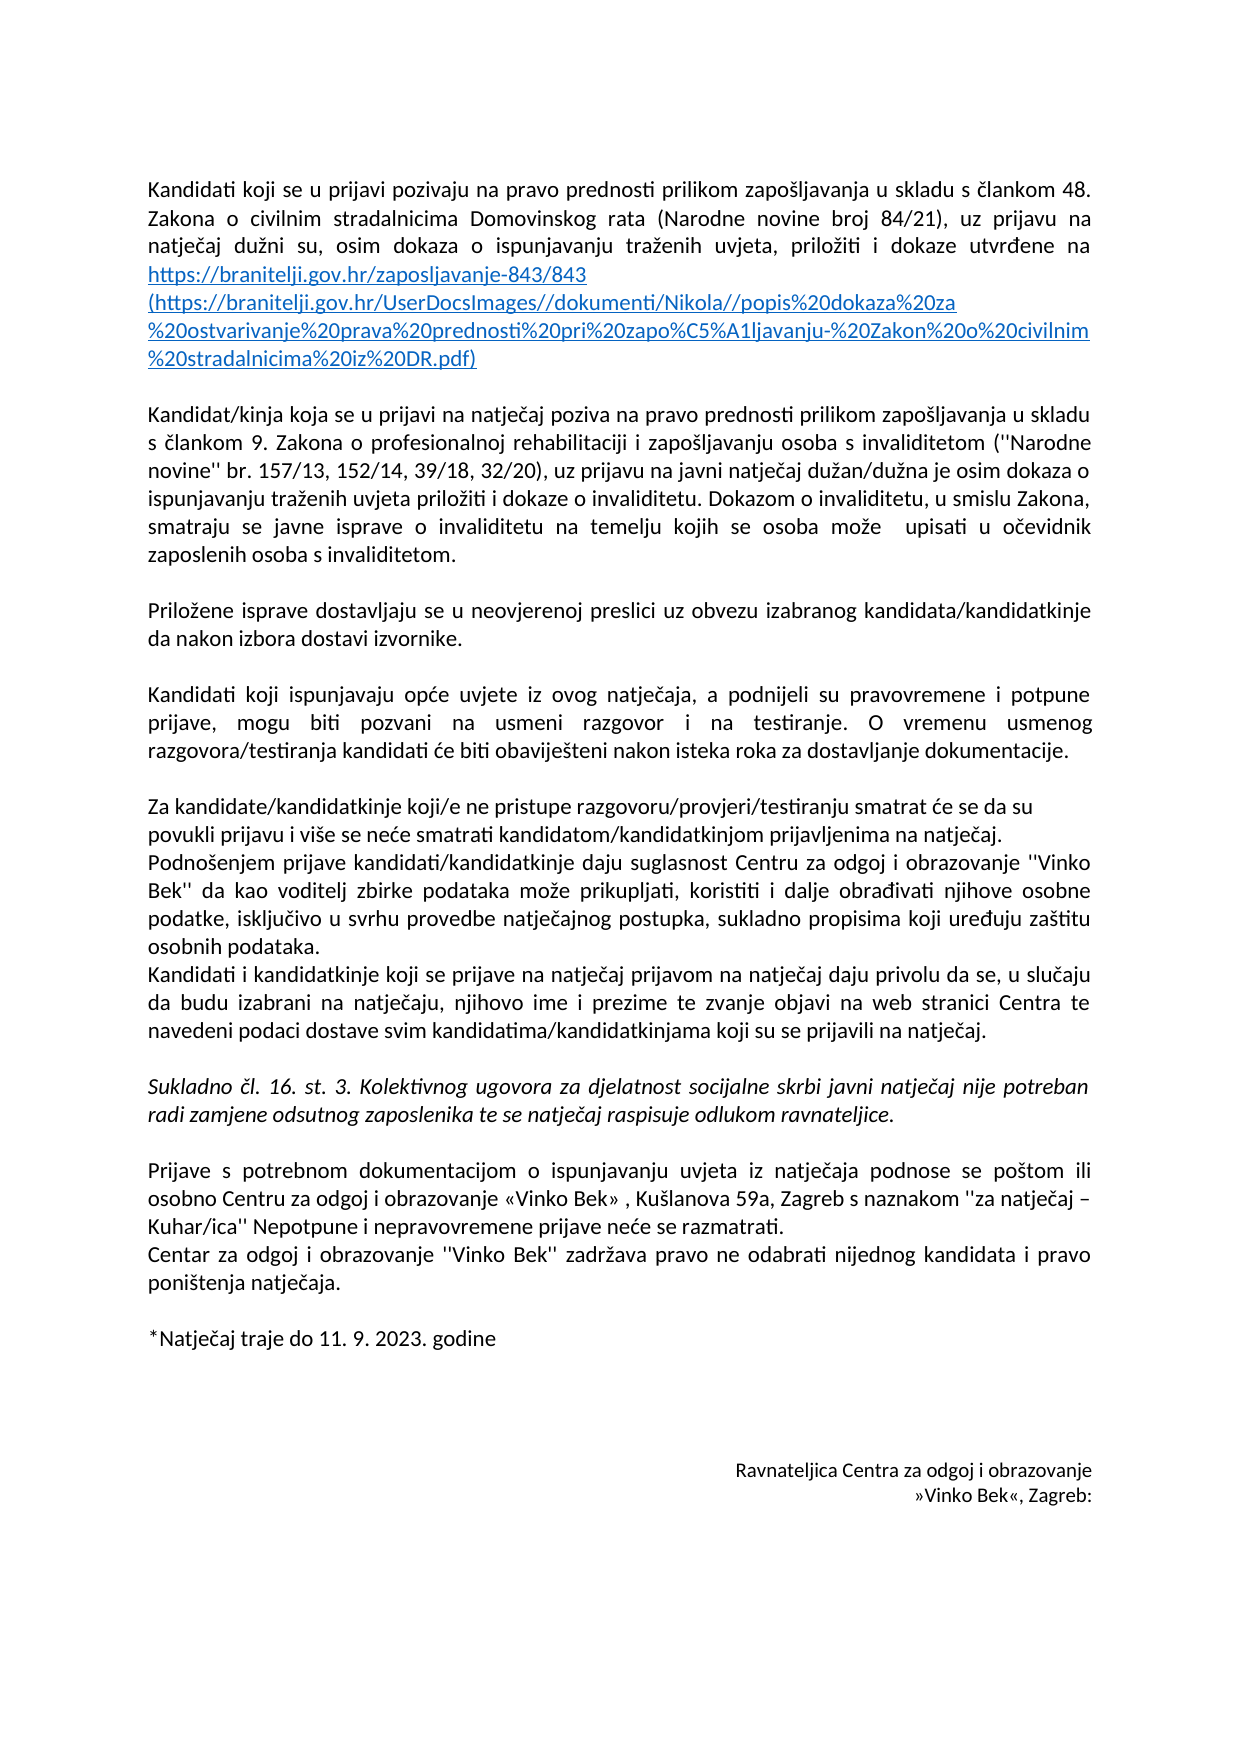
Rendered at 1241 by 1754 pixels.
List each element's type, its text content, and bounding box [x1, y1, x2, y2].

text *Natječaj traje do 11. 9. 2023. godine [148, 1324, 1093, 1352]
text Podnošenjem prijave kandidati/kandidatkinje daju suglasnost Centru za odgoj i obrazovanje ''Vinko Bek'' da kao voditelj zbirke podataka može prikupljati, koristiti i dalje obrađivati njihove osobne podatke, isključivo u svrhu provedbe natječajnog postupka, sukladno propisima koji uređuju zaštitu osobnih podataka. [148, 848, 1093, 960]
text Kandidati koji se u prijavi pozivaju na pravo prednosti prilikom zapošljavanja u skladu s člankom 48. Zakona o civilnim stradalnicima Domovinskog rata (Narodne novine broj 84/21), uz prijavu na natječaj dužni su, osim dokaza o ispunjavanju traženih uvjeta, priložiti i dokaze utvrđene na https://branitelji.gov.hr/zaposljavanje-843/843 (https://branitelji.gov.hr/UserDocsImages//dokumenti/Nikola//popis%20dokaza%20za%20ostvarivanje%20prava%20prednosti%20pri%20zapo%C5%A1ljavanju-%20Zakon%20o%20civilnim%20stradalnicima%20iz%20DR.pdf) [148, 176, 1093, 372]
text Kandidat/kinja koja se u prijavi na natječaj poziva na pravo prednosti prilikom zapošljavanja u skladu s člankom 9. Zakona o profesionalnoj rehabilitaciji i zapošljavanju osoba s invaliditetom (''Narodne novine'' br. 157/13, 152/14, 39/18, 32/20), uz prijavu na javni natječaj dužan/dužna je osim dokaza o ispunjavanju traženih uvjeta priložiti i dokaze o invaliditetu. Dokazom o invaliditetu, u smislu Zakona, smatraju se javne isprave o invaliditetu na temelju kojih se osoba može upisati u očevidnik zaposlenih osoba s invaliditetom. [148, 400, 1093, 568]
text Prijave s potrebnom dokumentacijom o ispunjavanju uvjeta iz natječaja podnose se poštom ili osobno Centru za odgoj i obrazovanje «Vinko Bek» , Kušlanova 59a, Zagreb s naznakom ''za natječaj – Kuhar/ica'' Nepotpune i nepravovremene prijave neće se razmatrati. [148, 1156, 1093, 1240]
text Kandidati koji ispunjavaju opće uvjete iz ovog natječaja, a podnijeli su pravovremene i potpune prijave, mogu biti pozvani na usmeni razgovor i na testiranje. O vremenu usmenog razgovora/testiranja kandidati će biti obaviješteni nakon isteka roka za dostavljanje dokumentacije. [148, 680, 1093, 764]
text Sukladno čl. 16. st. 3. Kolektivnog ugovora za djelatnost socijalne skrbi javni natječaj nije potreban radi zamjene odsutnog zaposlenika te se natječaj raspisuje odlukom ravnateljice. [148, 1072, 1093, 1128]
text Za kandidate/kandidatkinje koji/e ne pristupe razgovoru/provjeri/testiranju smatrat će se da su povukli prijavu i više se neće smatrati kandidatom/kandidatkinjom prijavljenima na natječaj. [148, 792, 1093, 848]
text »Vinko Bek«, Zagreb: [148, 1482, 1093, 1508]
text Centar za odgoj i obrazovanje ''Vinko Bek'' zadržava pravo ne odabrati nijednog kandidata i pravo poništenja natječaja. [148, 1240, 1093, 1296]
text Ravnateljica Centra za odgoj i obrazovanje [148, 1457, 1093, 1482]
text Kandidati i kandidatkinje koji se prijave na natječaj prijavom na natječaj daju privolu da se, u slučaju da budu izabrani na natječaju, njihovo ime i prezime te zvanje objavi na web stranici Centra te navedeni podaci dostave svim kandidatima/kandidatkinjama koji su se prijavili na natječaj. [148, 960, 1093, 1044]
text Priložene isprave dostavljaju se u neovjerenoj preslici uz obvezu izabranog kandidata/kandidatkinje da nakon izbora dostavi izvornike. [148, 596, 1093, 652]
